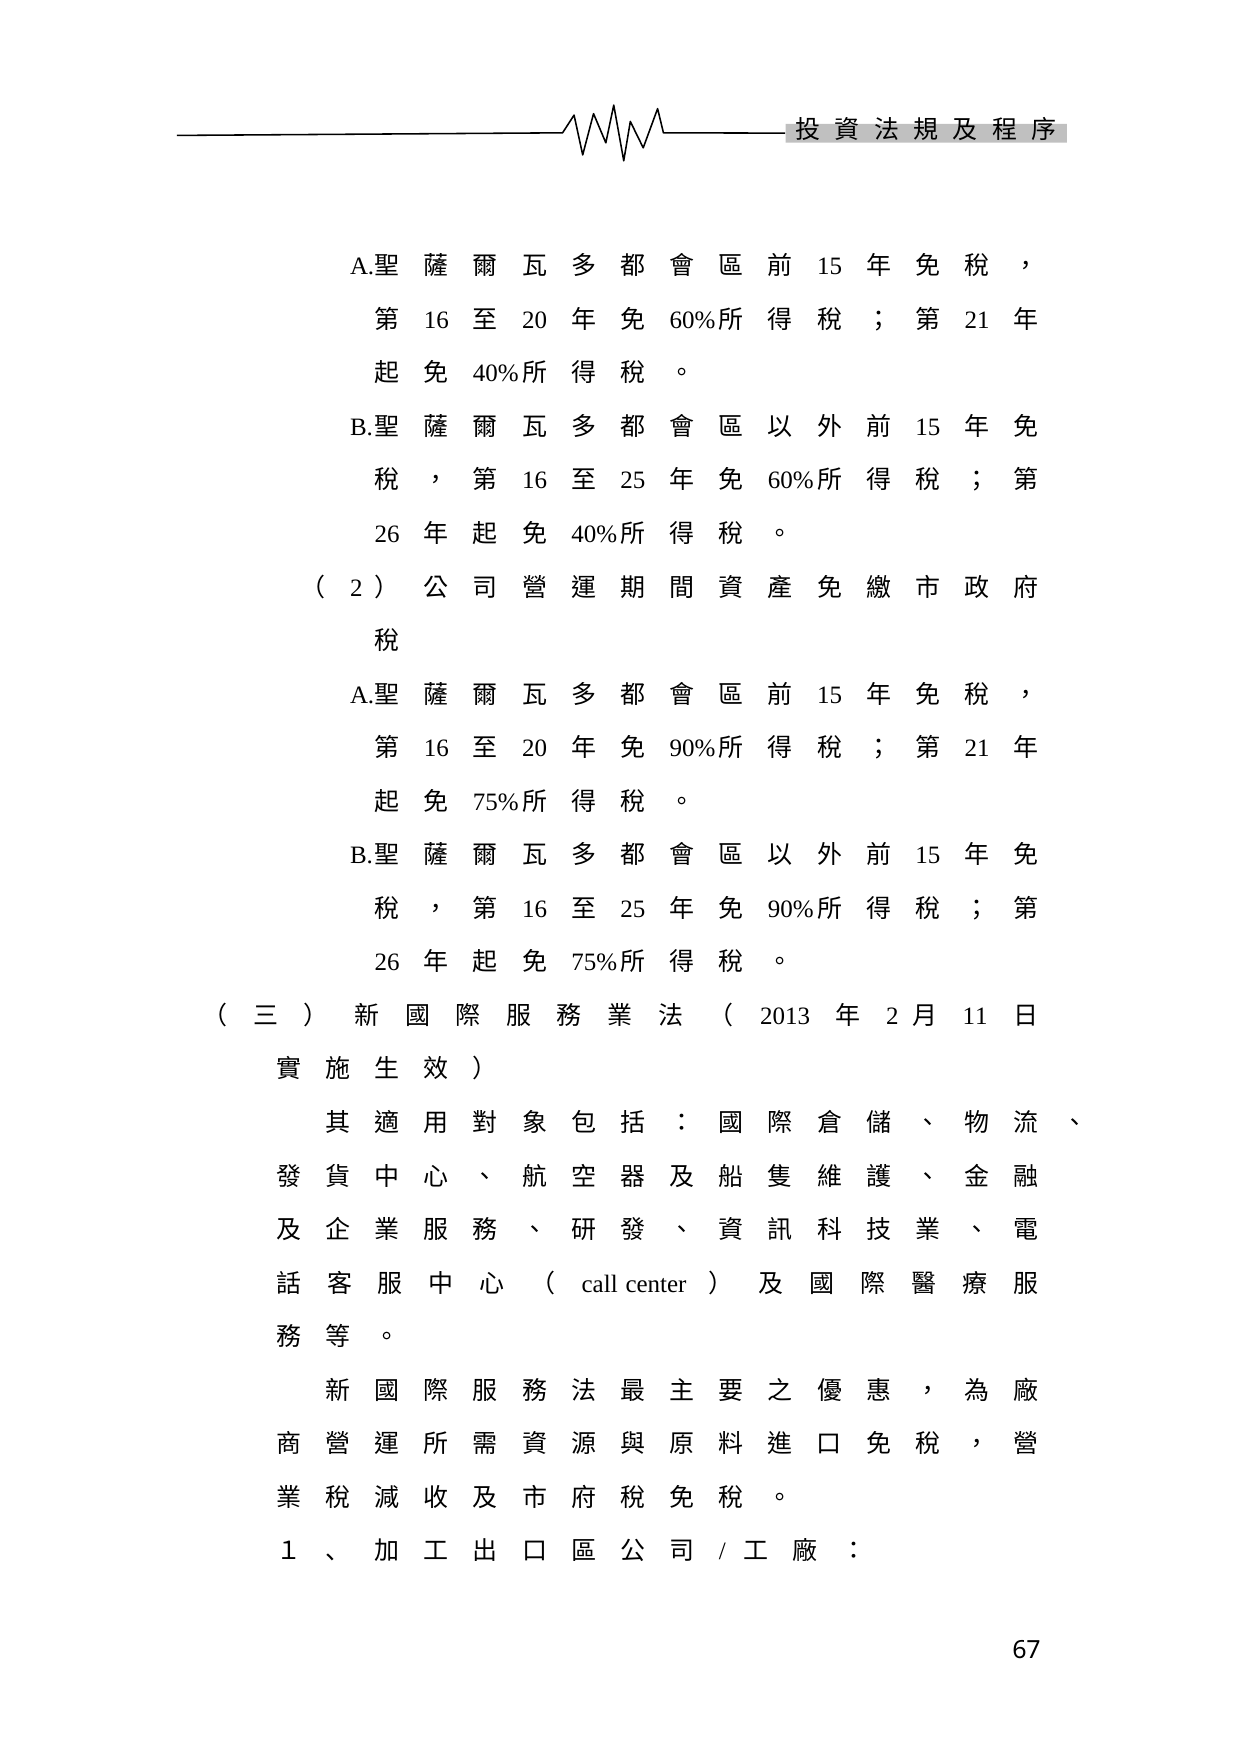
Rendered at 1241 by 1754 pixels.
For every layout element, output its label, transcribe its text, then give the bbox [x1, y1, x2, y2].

text １、加工出口區公司/工廠： [276, 1522, 1063, 1576]
text （2）公司營運期間資產免繳市政府稅 [301, 558, 1063, 666]
text A. 聖薩爾瓦多都會區前15年免稅，第16至20年免90%所得稅；第21年起免75%所得稅。 [337, 666, 1063, 826]
text 新國際服務法最主要之優惠，為廠商營運所需資源與原料進口免稅，營業稅減收及市府稅免稅。 [276, 1362, 1063, 1522]
text 其適用對象包括：國際倉儲、物流、發貨中心、航空器及船隻維護、金融及企業服務、研發、資訊科技業、電話客服中心（call center）及國際醫療服務等。 [276, 1094, 1063, 1362]
text A. 聖薩爾瓦多都會區前15年免稅，第16至20年免60%所得稅；第21年起免40%所得稅。 [337, 237, 1063, 398]
text B. 聖薩爾瓦多都會區以外前15年免稅，第16至25年免60%所得稅；第26年起免40%所得稅。 [337, 398, 1063, 558]
text B. 聖薩爾瓦多都會區以外前15年免稅，第16至25年免90%所得稅；第26年起免75%所得稅。 [337, 826, 1063, 987]
text （三）新國際服務業法（2013年2月11日實施生效） [202, 987, 1063, 1094]
